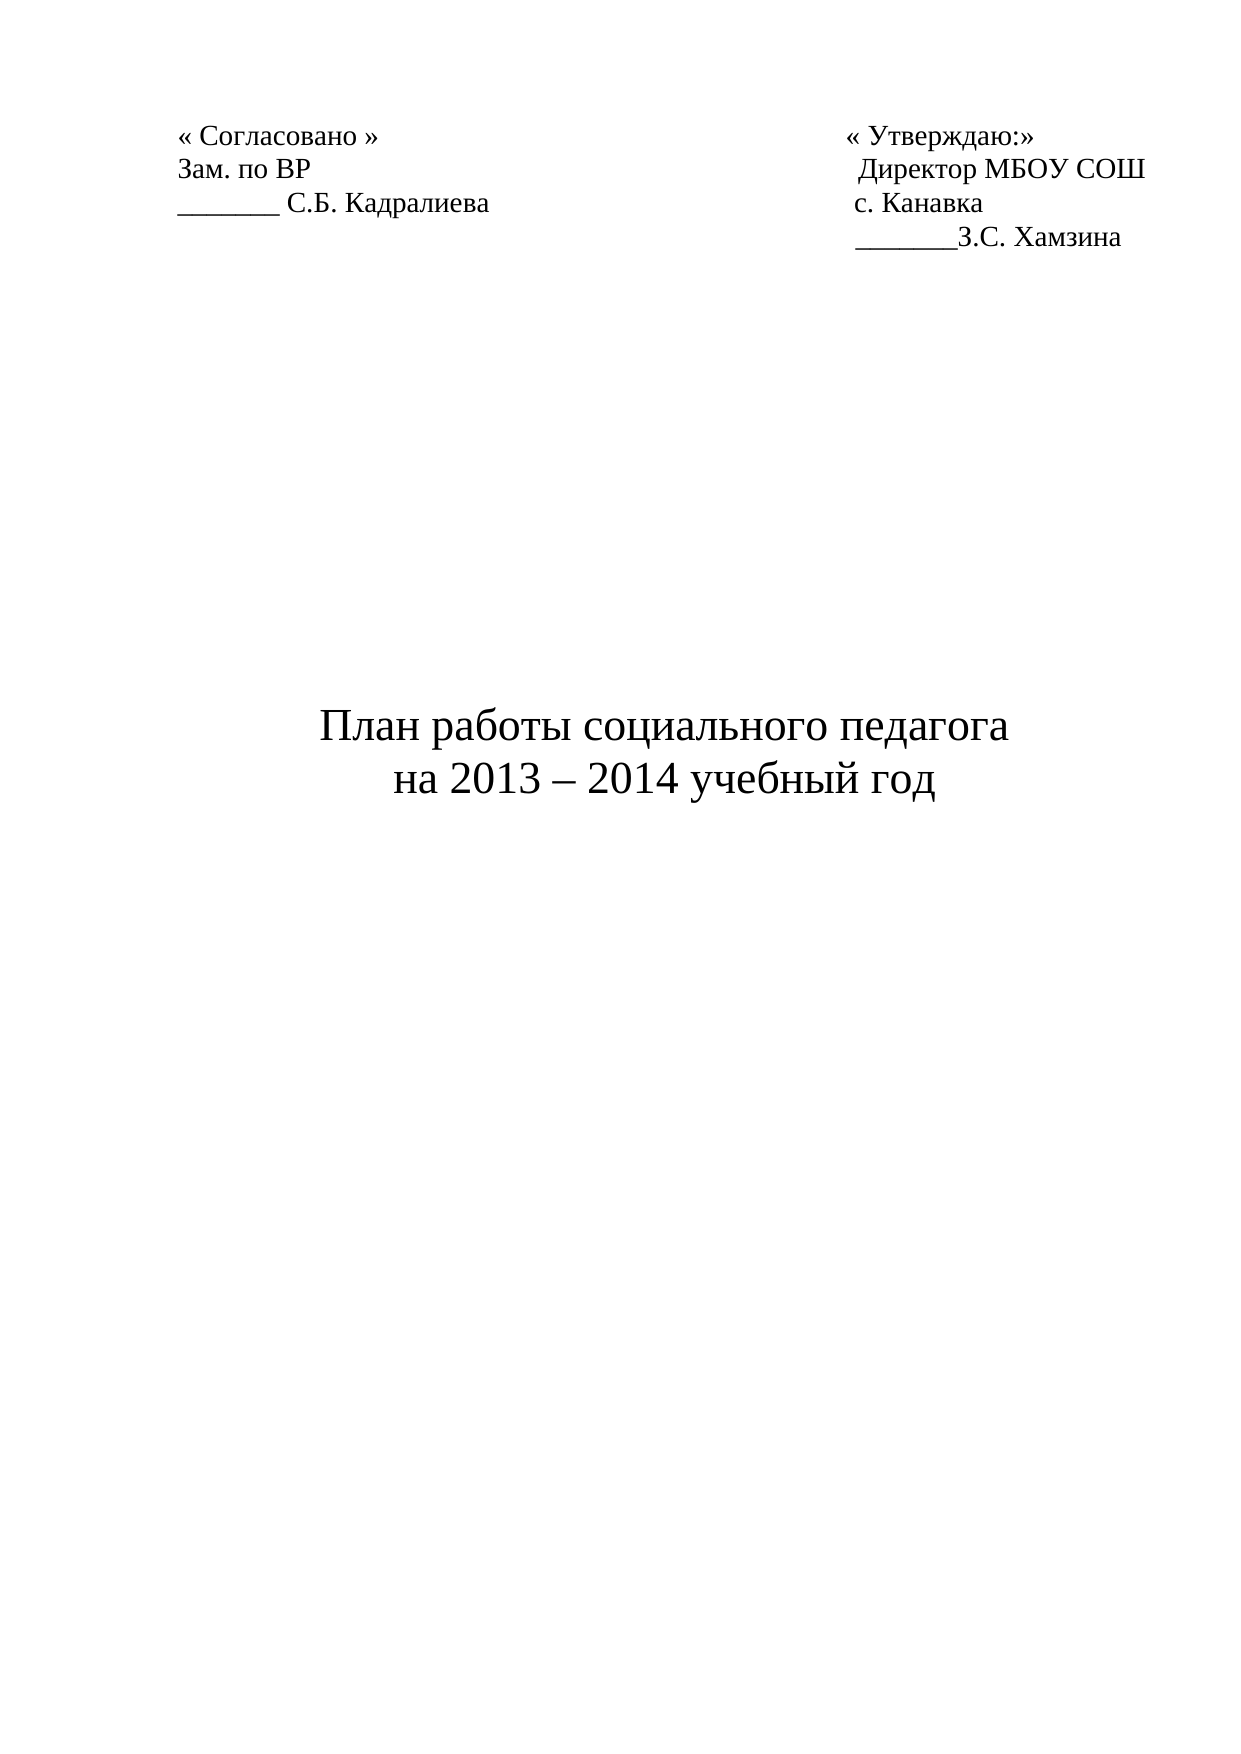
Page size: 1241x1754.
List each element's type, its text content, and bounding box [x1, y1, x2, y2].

text Зам. по ВР Директор МБОУ СОШ [177, 152, 1152, 185]
text План работы социального педагога [177, 698, 1152, 751]
text « Согласовано » « Утверждаю:» [177, 118, 1152, 152]
text _______З.С. Хамзина [177, 219, 1152, 252]
text _______ С.Б. Кадралиева с. Канавка [177, 185, 1152, 219]
text на 2013 – 2014 учебный год [177, 751, 1152, 803]
